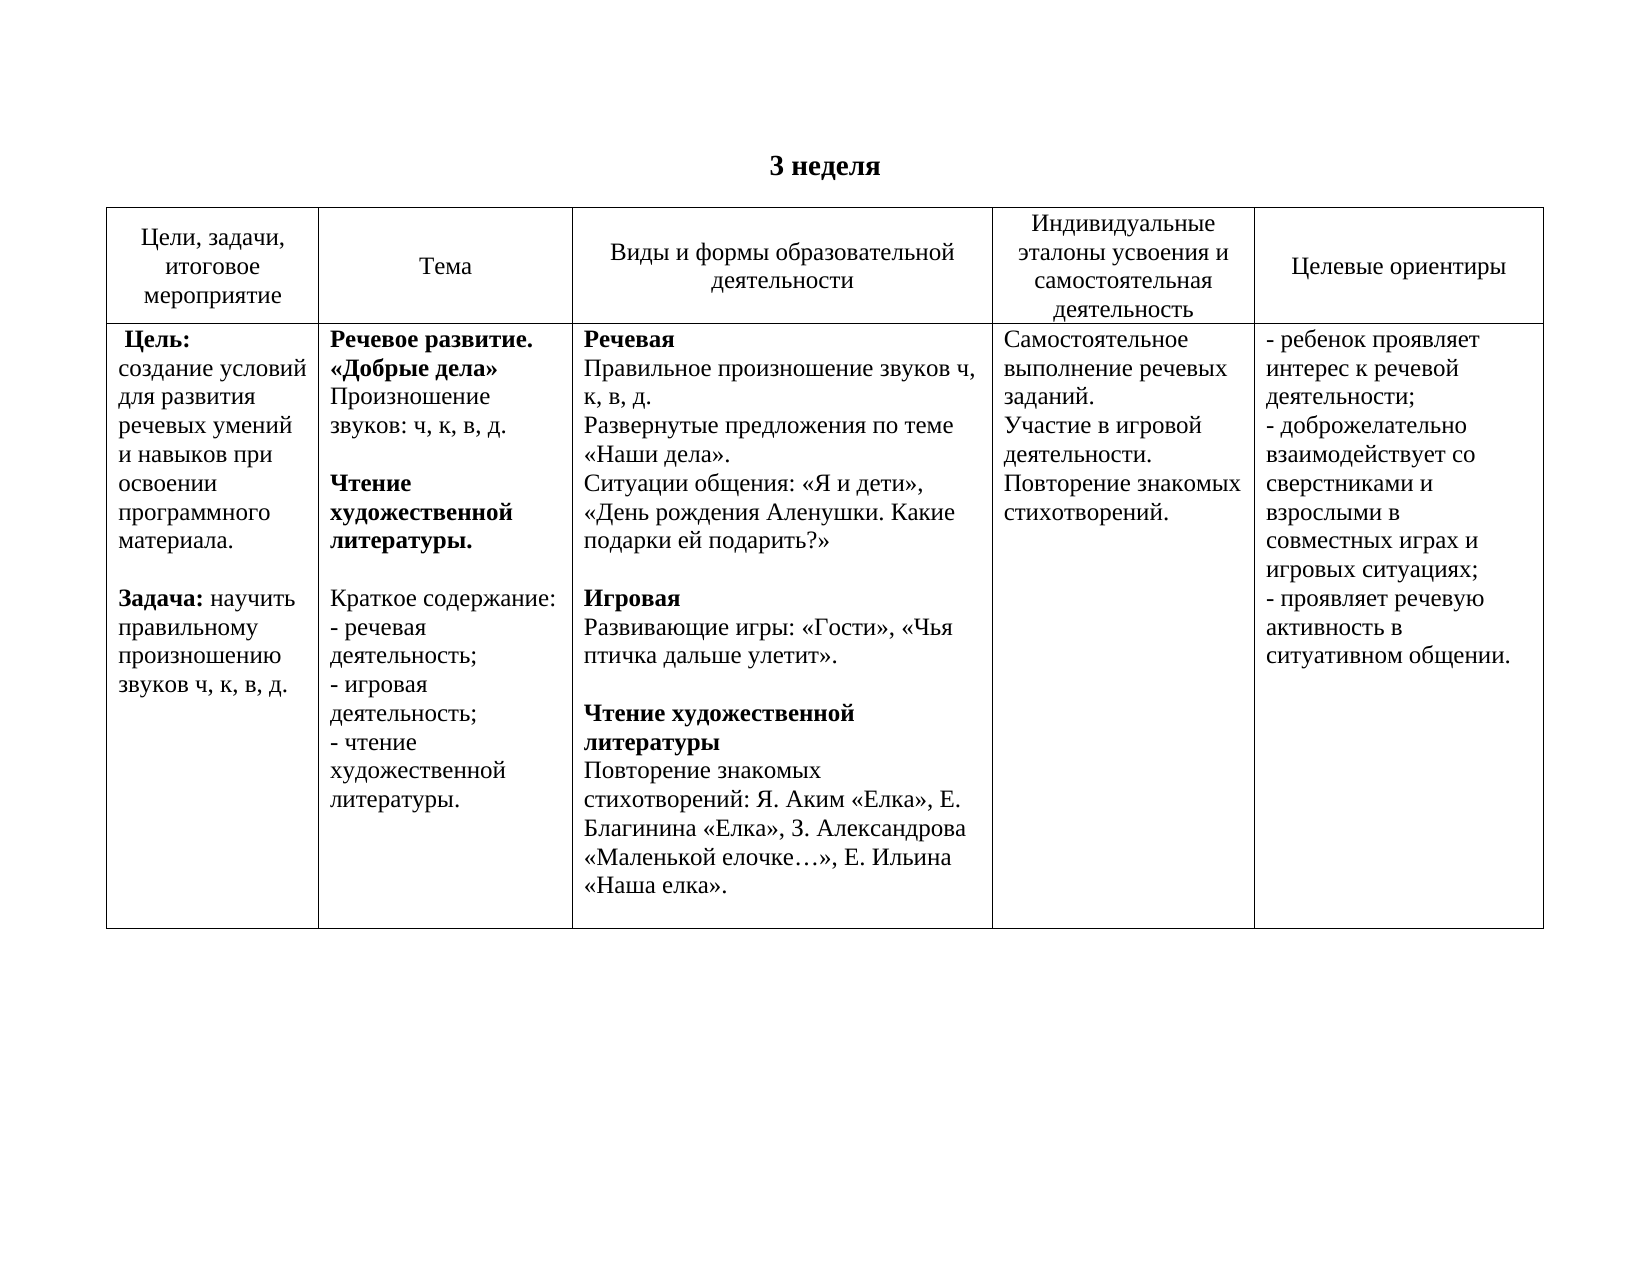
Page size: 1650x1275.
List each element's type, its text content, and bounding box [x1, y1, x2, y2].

table_cell - ребенок проявляет интерес к речевой деятельности; - доброжелательно взаимодействует со сверстниками и взрослыми в совместных играх и игровых ситуациях; - проявляет речевую активность в ситуативном общении. [1255, 324, 1543, 928]
table_cell Речевая Правильное произношение звуков ч, к, в, д. Развернутые предложения по теме «Наши дела». Ситуации общения: «Я и дети», «День рождения Аленушки. Какие подарки ей подарить?» Игровая Развивающие игры: «Гости», «Чья птичка дальше улетит». Чтение художественной литературы Повторение знакомых стихотворений: Я. Аким «Елка», Е. Благинина «Елка», З. Александрова «Маленькой елочке…», Е. Ильина «Наша елка». [573, 324, 992, 928]
table_header Виды и формы образовательной деятельности [573, 208, 992, 323]
table_header Тема [319, 208, 572, 323]
table_header Цели, задачи, итоговое мероприятие [107, 208, 318, 323]
text 3 неделя [118, 148, 1532, 181]
table_header Индивидуальные эталоны усвоения и самостоятельная деятельность [993, 208, 1254, 323]
table_cell Речевое развитие. «Добрые дела» Произношение звуков: ч, к, в, д. Чтение художественной литературы. Краткое содержание: - речевая деятельность; - игровая деятельность; - чтение художественной литературы. [319, 324, 572, 928]
table_cell Цель: создание условий для развития речевых умений и навыков при освоении программного материала. Задача: научить правильному произношению звуков ч, к, в, д. [107, 324, 318, 928]
table_header Целевые ориентиры [1255, 208, 1543, 323]
table_cell Самостоятельное выполнение речевых заданий. Участие в игровой деятельности. Повторение знакомых стихотворений. [993, 324, 1254, 928]
